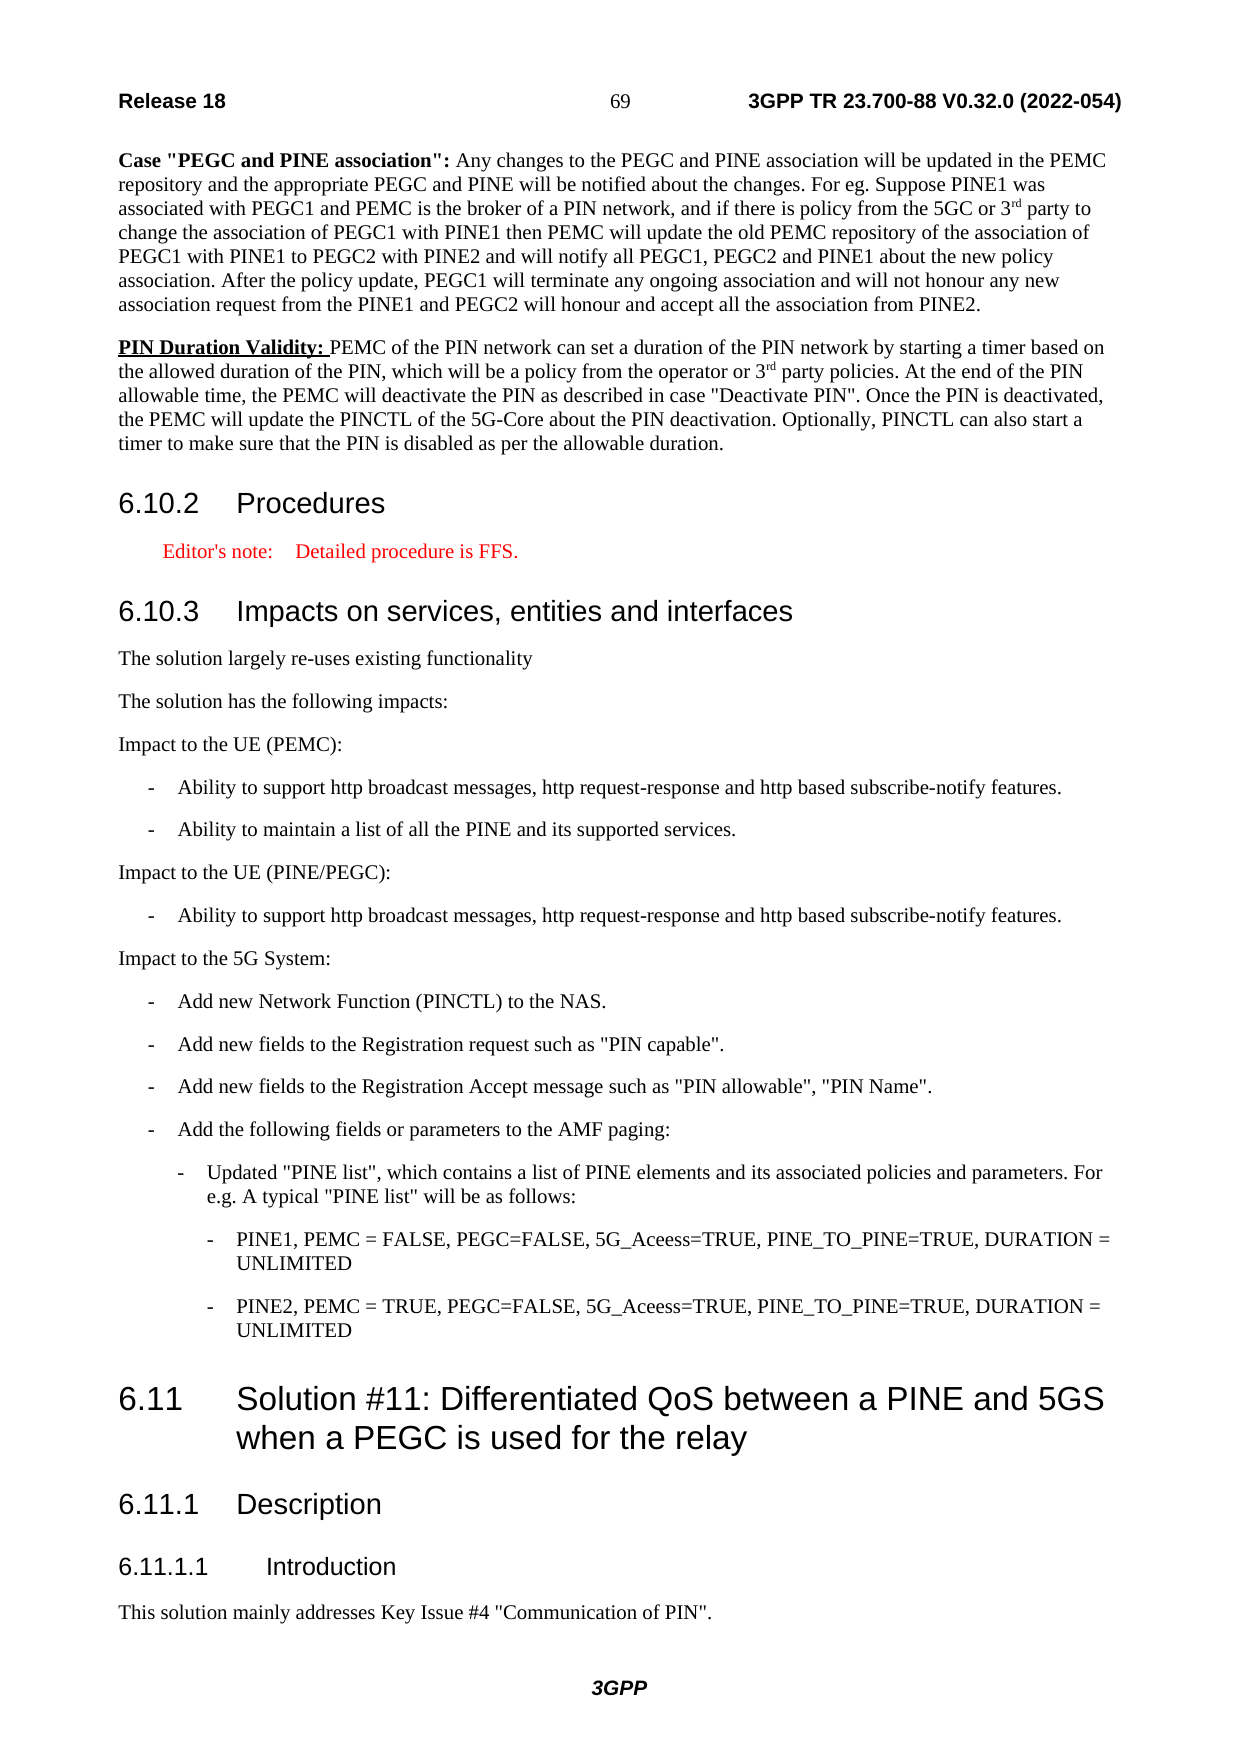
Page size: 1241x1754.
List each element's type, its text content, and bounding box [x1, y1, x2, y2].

text Impact to the UE (PEMC): [118, 732, 1122, 756]
text - Ability to support http broadcast messages, http request-response and http based subscribe-notify features. [148, 774, 1122, 799]
text - Updated "PINE list", which contains a list of PINE elements and its associated policies and parameters. For e.g. A typical "PINE list" will be as follows: [177, 1160, 1122, 1208]
text - PINE2, PEMC = TRUE, PEGC=FALSE, 5G_Aceess=TRUE, PINE_TO_PINE=TRUE, DURATION = UNLIMITED [207, 1294, 1122, 1342]
text - Add the following fields or parameters to the AMF paging: [148, 1117, 1122, 1141]
subtitle 6.11.1.1 Introduction [118, 1552, 1122, 1581]
text Impact to the 5G System: [118, 946, 1122, 970]
subtitle 6.11 Solution #11: Differentiated QoS between a PINE and 5GS when a PEGC is used for the relay [118, 1379, 1122, 1456]
text PIN Duration Validity: PEMC of the PIN network can set a duration of the PIN network by starting a timer based on the allowed duration of the PIN, which will be a policy from the operator or 3rd party policies. At the end of the PIN allowable time, the PEMC will deactivate the PIN as described in case "Deactivate PIN". Once the PIN is deactivated, the PEMC will update the PINCTL of the 5G-Core about the PIN deactivation. Optionally, PINCTL can also start a timer to make sure that the PIN is disabled as per the allowable duration. [118, 335, 1122, 455]
subtitle 6.11.1 Description [118, 1487, 1122, 1521]
text - Add new fields to the Registration Accept message such as "PIN allowable", "PIN Name". [148, 1074, 1122, 1098]
subtitle 6.10.2 Procedures [118, 486, 1122, 520]
text - PINE1, PEMC = FALSE, PEGC=FALSE, 5G_Aceess=TRUE, PINE_TO_PINE=TRUE, DURATION = UNLIMITED [207, 1227, 1122, 1275]
text Editor's note: Detailed procedure is FFS. [162, 538, 1122, 563]
text Impact to the UE (PINE/PEGC): [118, 860, 1122, 884]
text - Add new fields to the Registration request such as "PIN capable". [148, 1031, 1122, 1056]
text - Add new Network Function (PINCTL) to the NAS. [148, 989, 1122, 1013]
subtitle 6.10.3 Impacts on services, entities and interfaces [118, 594, 1122, 627]
text - Ability to maintain a list of all the PINE and its supported services. [148, 817, 1122, 841]
text Case "PEGC and PINE association": Any changes to the PEGC and PINE association will be updated in the PEMC repository and the appropriate PEGC and PINE will be notified about the changes. For eg. Suppose PINE1 was associated with PEGC1 and PEMC is the broker of a PIN network, and if there is policy from the 5GC or 3rd party to change the association of PEGC1 with PINE1 then PEMC will update the old PEMC repository of the association of PEGC1 with PINE1 to PEGC2 with PINE2 and will notify all PEGC1, PEGC2 and PINE1 about the new policy association. After the policy update, PEGC1 will terminate any ongoing association and will not honour any new association request from the PINE1 and PEGC2 will honour and accept all the association from PINE2. [118, 147, 1122, 316]
text The solution has the following impacts: [118, 689, 1122, 713]
text The solution largely re-uses existing functionality [118, 646, 1122, 670]
text - Ability to support http broadcast messages, http request-response and http based subscribe-notify features. [148, 903, 1122, 927]
